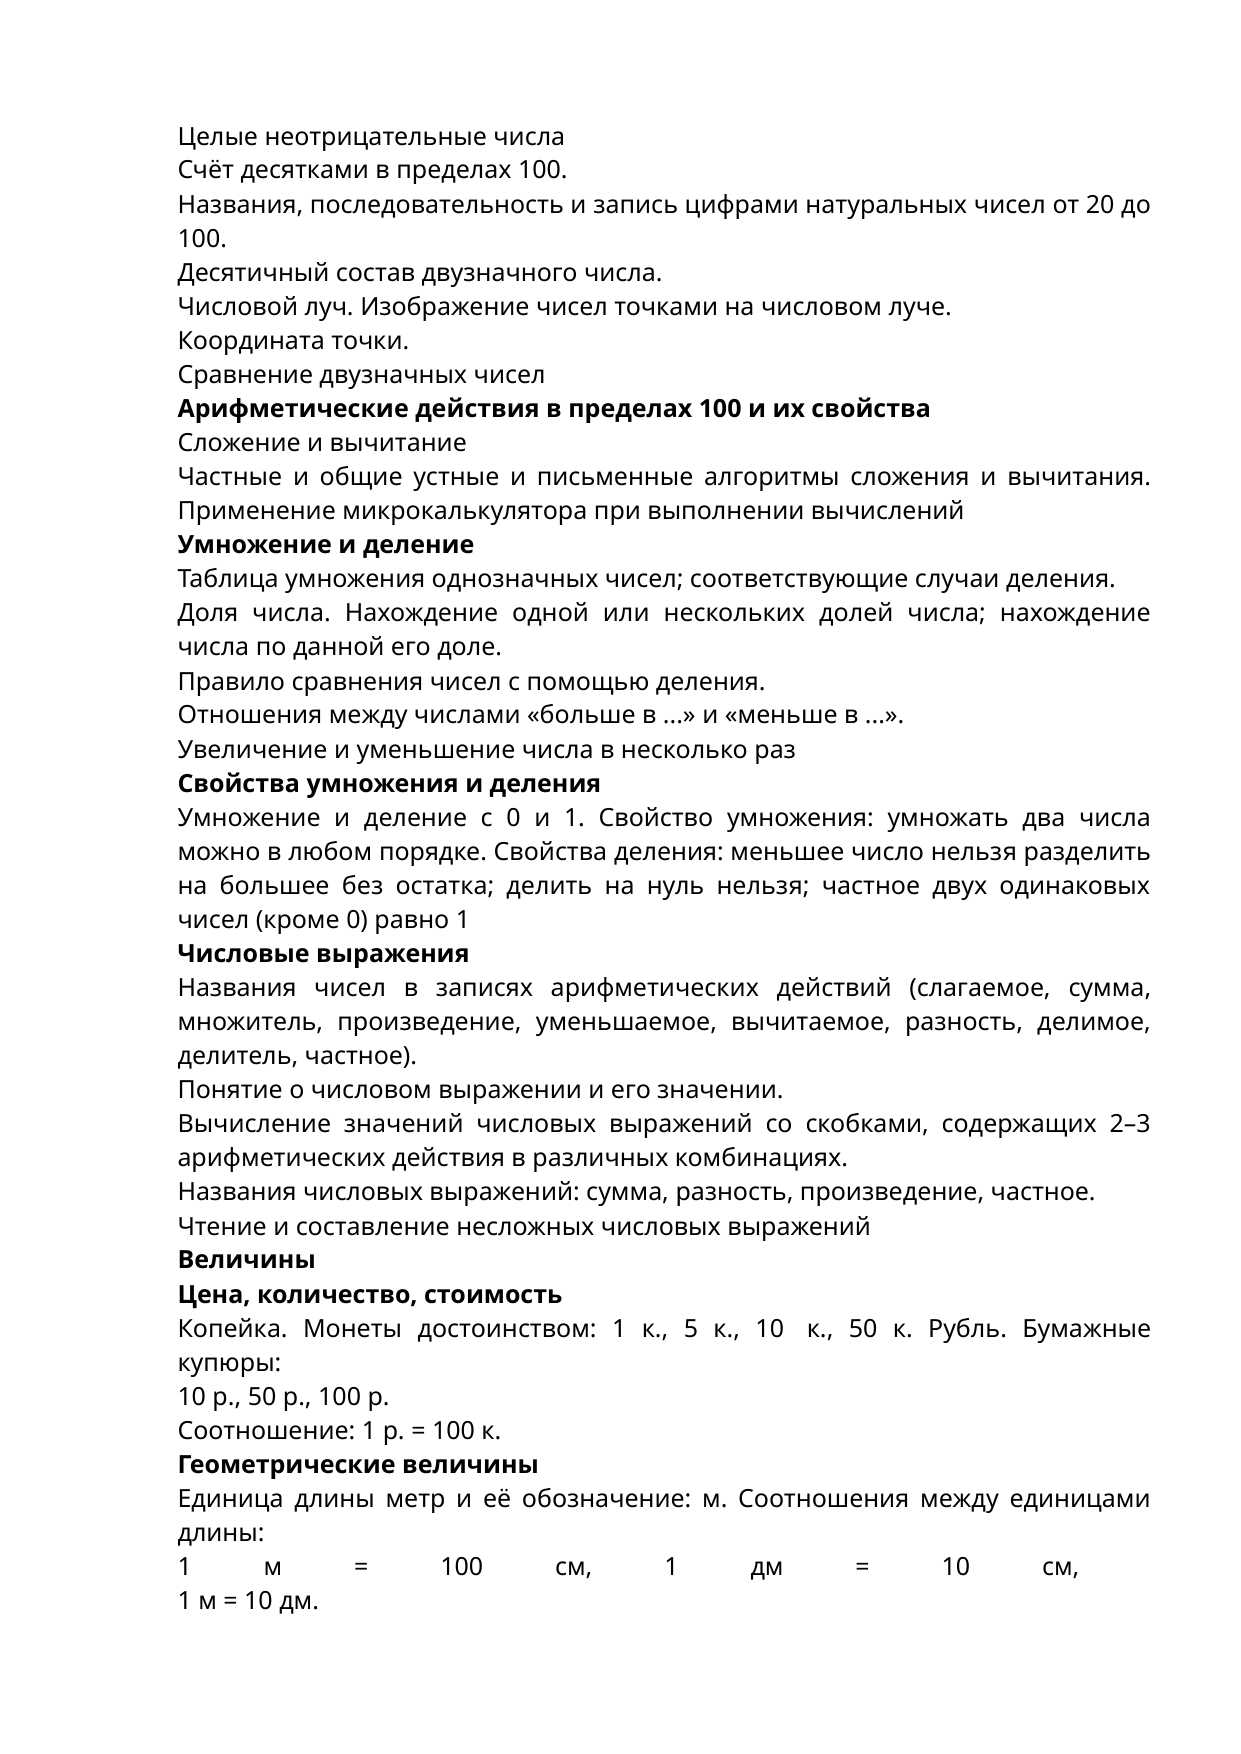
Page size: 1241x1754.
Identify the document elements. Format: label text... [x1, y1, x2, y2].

text Координата точки. [177, 322, 1152, 357]
text Правило сравнения чисел с помощью деления. [177, 663, 1152, 697]
text Цена, количество, стоимость [177, 1276, 1152, 1310]
text Умножение и деление [177, 527, 1152, 561]
text Целые неотрицательные числа [177, 118, 1152, 152]
text Понятие о числовом выражении и его значении. [177, 1072, 1152, 1106]
text Таблица умножения однозначных чисел; соответствующие случаи деления. [177, 561, 1152, 595]
text Сложение и вычитание [177, 425, 1152, 459]
text 10 р., 50 р., 100 р. [177, 1378, 1152, 1412]
text Увеличение и уменьшение числа в несколько раз [177, 731, 1152, 765]
text Сравнение двузначных чисел [177, 357, 1152, 391]
text Частные и общие устные и письменные алгоритмы сложения и вычитания. Применение микрокалькулятора при выполнении вычислений [177, 459, 1152, 527]
text Умножение и деление с 0 и 1. Свойство умножения: умножать два числа можно в любом порядке. Свойства деления: меньшее число нельзя разделить на большее без остатка; делить на нуль нельзя; частное двух одинаковых чисел (кроме 0) равно 1 [177, 799, 1152, 936]
text Счёт десятками в пределах 100. [177, 152, 1152, 186]
text Доля числа. Нахождение одной или нескольких долей числа; нахождение числа по данной его доле. [177, 595, 1152, 663]
text Единица длины метр и её обозначение: м. Соотношения между единицами длины: [177, 1481, 1152, 1549]
text = , 1 дм = , = 10 дм. [177, 1549, 1152, 1617]
text Арифметические действия в пределах 100 и их свойства [177, 391, 1152, 425]
text Названия чисел в записях арифметических действий (слагаемое, сумма, множитель, произведение, уменьшаемое, вычитаемое, разность, делимое, делитель, частное). [177, 970, 1152, 1072]
text Вычисление значений числовых выражений со скобками, содержащих 2–3 арифметических действия в различных комбинациях. [177, 1106, 1152, 1174]
text Числовой луч. Изображение чисел точками на числовом луче. [177, 288, 1152, 322]
text Свойства умножения и деления [177, 765, 1152, 799]
text Названия числовых выражений: сумма, разность, произведение, частное. [177, 1174, 1152, 1208]
text Числовые выражения [177, 936, 1152, 970]
text Десятичный состав двузначного числа. [177, 254, 1152, 288]
text Геометрические величины [177, 1447, 1152, 1481]
text Отношения между числами «больше в ...» и «меньше в ...». [177, 697, 1152, 731]
text Величины [177, 1242, 1152, 1276]
text Копейка. Монеты достоинством: 1 к., 5 к., 10 к., 50 к. Рубль. Бумажные купюры: [177, 1310, 1152, 1378]
text Чтение и составление несложных числовых выражений [177, 1208, 1152, 1242]
text Названия, последовательность и запись цифрами натуральных чисел от 20 до 100. [177, 186, 1152, 254]
text Соотношение: 1 р. = 100 к. [177, 1412, 1152, 1447]
